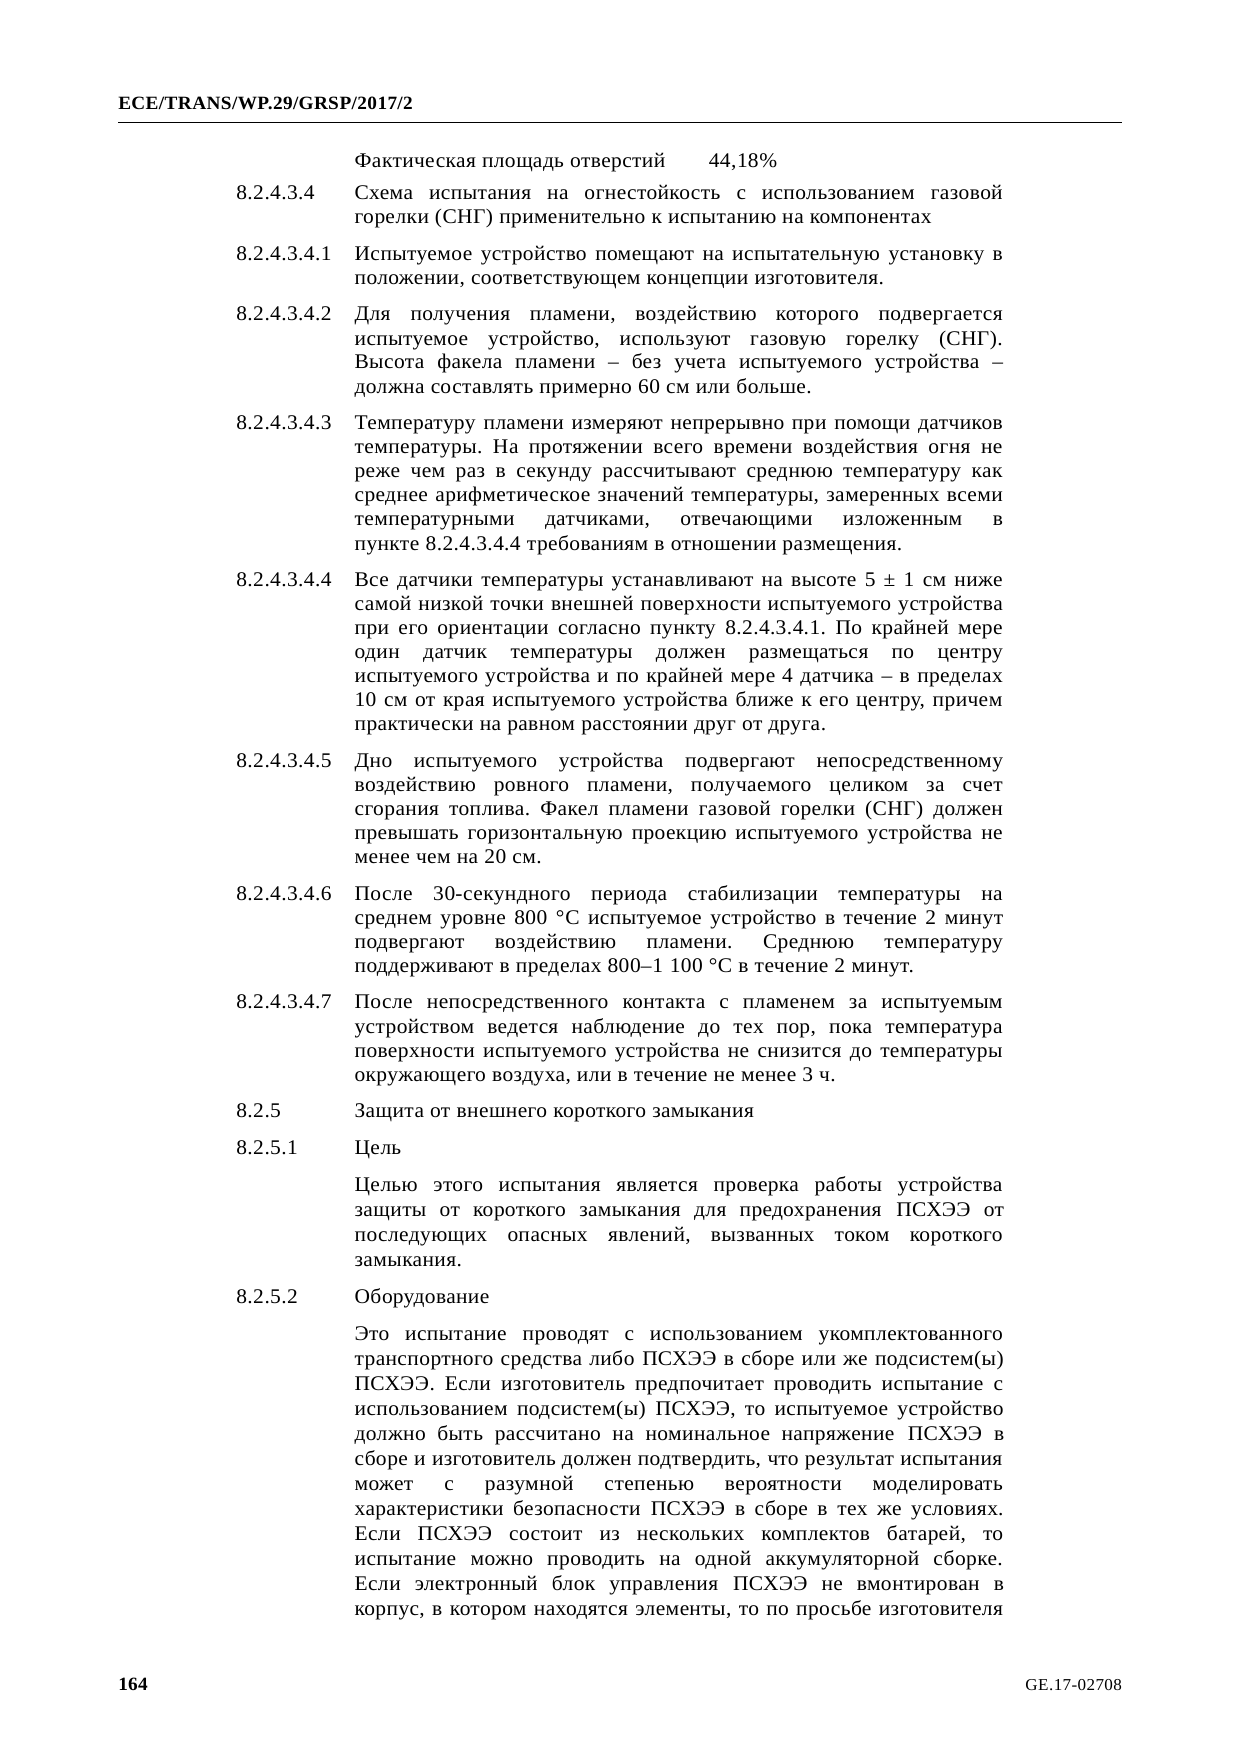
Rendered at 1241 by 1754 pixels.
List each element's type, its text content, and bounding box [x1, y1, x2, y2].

text 8.2.4.3.4 Схема испытания на огнестойкость с использованием газовой горелки (СНГ) применительно к испытанию на компонентах [236, 180, 1004, 228]
text 8.2.4.3.4.3 Температуру пламени измеряют непрерывно при помощи датчиков температуры. На протяжении всего времени воздействия огня не реже чем раз в секунду рассчитывают среднюю температуру как среднее арифметическое значений температуры, замеренных всеми температурными датчиками, отвечающими изложенным в пункте 8.2.4.3.4.4 требованиям в отношении размещения. [236, 410, 1004, 554]
text 8.2.4.3.4.4 Все датчики температуры устанавливают на высоте 5 ± 1 см ниже самой низкой точки внешней поверхности испытуемого устройства при его ориентации согласно пункту 8.2.4.3.4.1. По крайней мере один датчик температуры должен размещаться по центру испытуемого устройства и по крайней мере 4 датчика – в пределах 10 см от края испытуемого устройства ближе к его центру, причем практически на равном расстоянии друг от друга. [236, 567, 1004, 735]
text 8.2.4.3.4.5 Дно испытуемого устройства подвергают непосредственному воздействию ровного пламени, получаемого целиком за счет сгорания топлива. Факел пламени газовой горелки (СНГ) должен превышать горизонтальную проекцию испытуемого устройства не менее чем на 20 см. [236, 748, 1004, 868]
text Фактическая площадь отверстий 44,18% [354, 148, 1004, 172]
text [354, 1320, 1004, 1620]
text 8.2.5.2 Оборудование [236, 1284, 1004, 1308]
text Целью этого испытания является проверка работы устройства защиты от короткого замыкания для предохранения ПСХЭЭ от последующих опасных явлений, вызванных током короткого замыкания. [354, 1171, 1004, 1271]
text 8.2.4.3.4.1 Испытуемое устройство помещают на испытательную установку в положении, соответствующем концепции изготовителя. [236, 241, 1004, 289]
text 8.2.4.3.4.6 После 30-секундного периода стабилизации температуры на среднем уровне 800 °C испытуемое устройство в течение 2 минут подвергают воздействию пламени. Среднюю температуру поддерживают в пределах 800–1 100 °C в течение 2 минут. [236, 881, 1004, 977]
text 8.2.4.3.4.7 После непосредственного контакта с пламенем за испытуемым устройством ведется наблюдение до тех пор, пока температура поверхности испытуемого устройства не снизится до температуры окружающего воздуха, или в течение не менее 3 ч. [236, 989, 1004, 1086]
text 8.2.5.1 Цель [236, 1135, 1004, 1159]
text 8.2.4.3.4.2 Для получения пламени, воздействию которого подвергается испытуемое устройство, используют газовую горелку (СНГ). Высота факела пламени – без учета испытуемого устройства – должна составлять примерно 60 см или больше. [236, 301, 1004, 398]
text 8.2.5 Защита от внешнего короткого замыкания [236, 1098, 1004, 1122]
